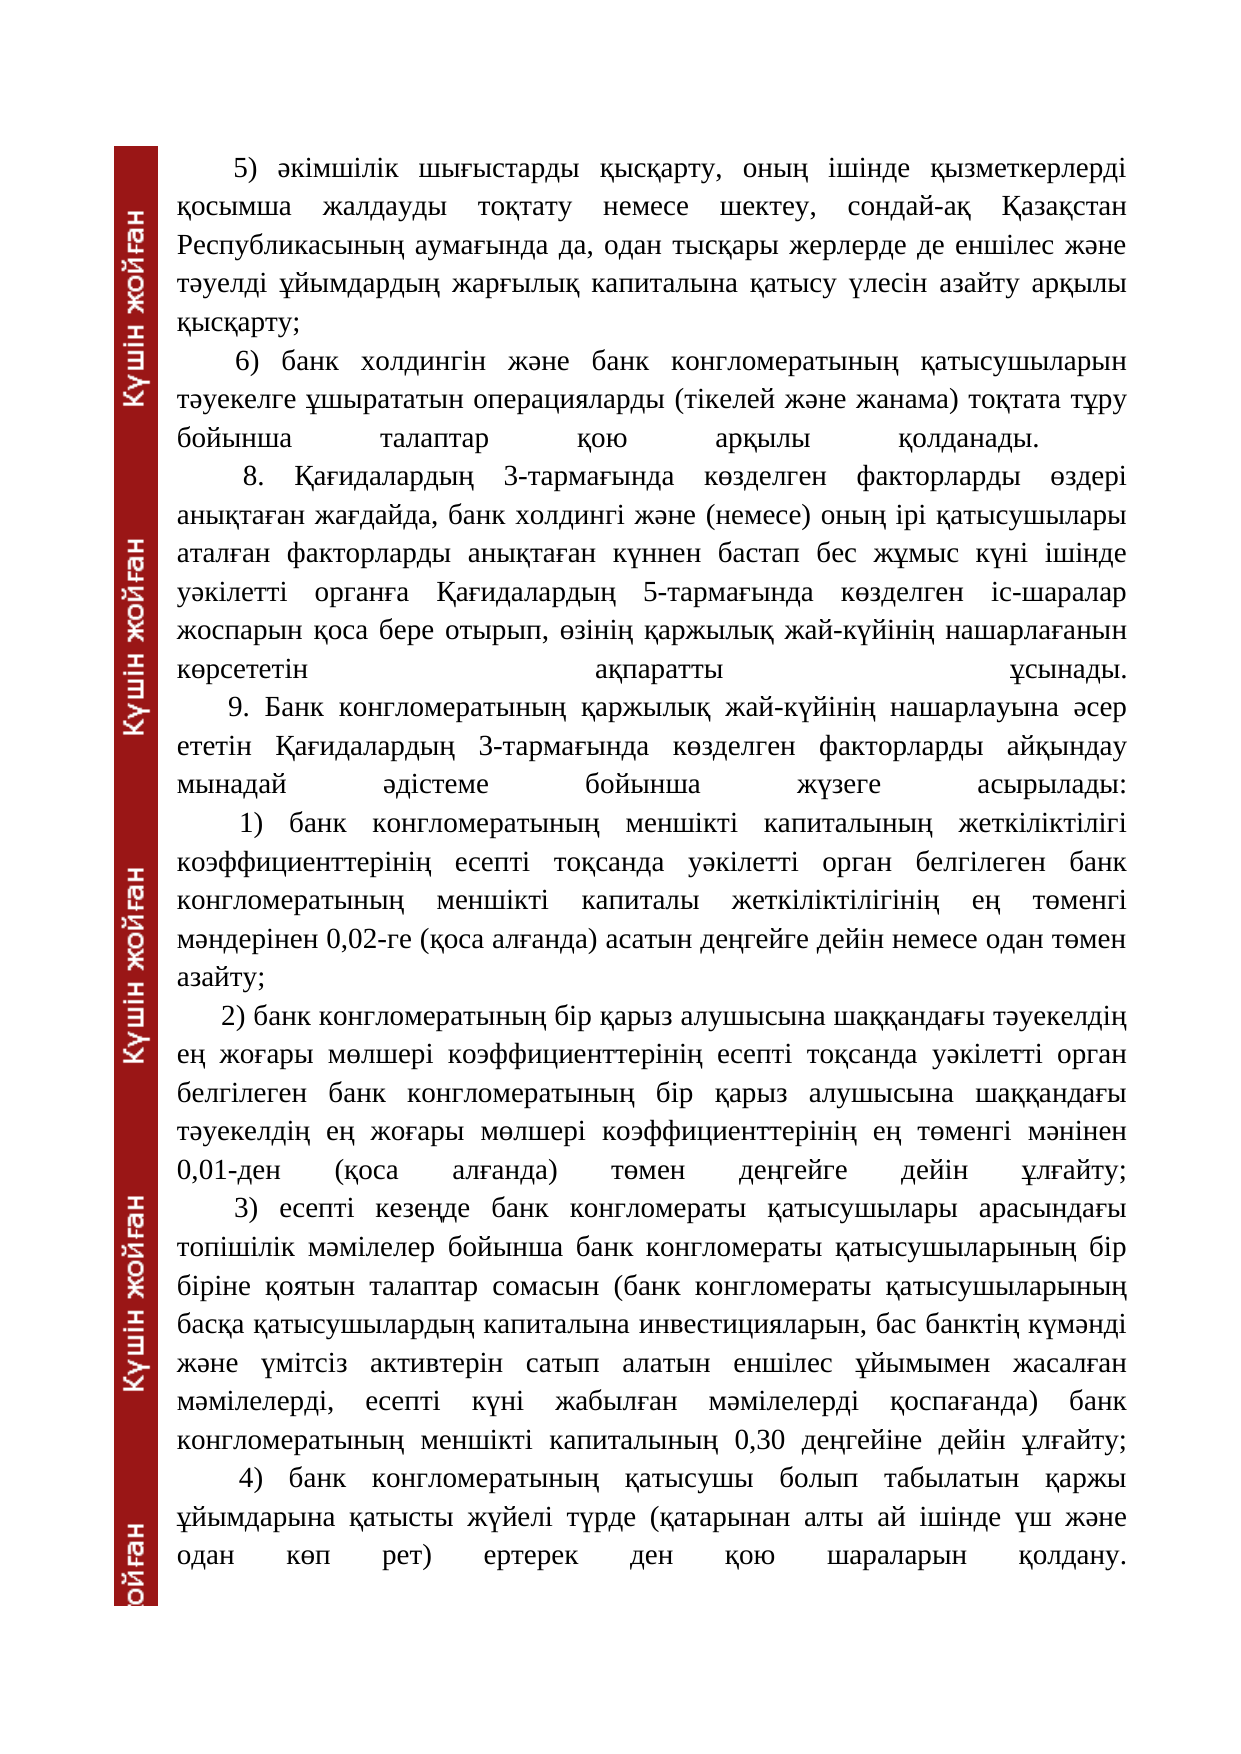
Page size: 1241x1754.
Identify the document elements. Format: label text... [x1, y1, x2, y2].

picture [114, 1571, 158, 1606]
picture [114, 146, 158, 150]
